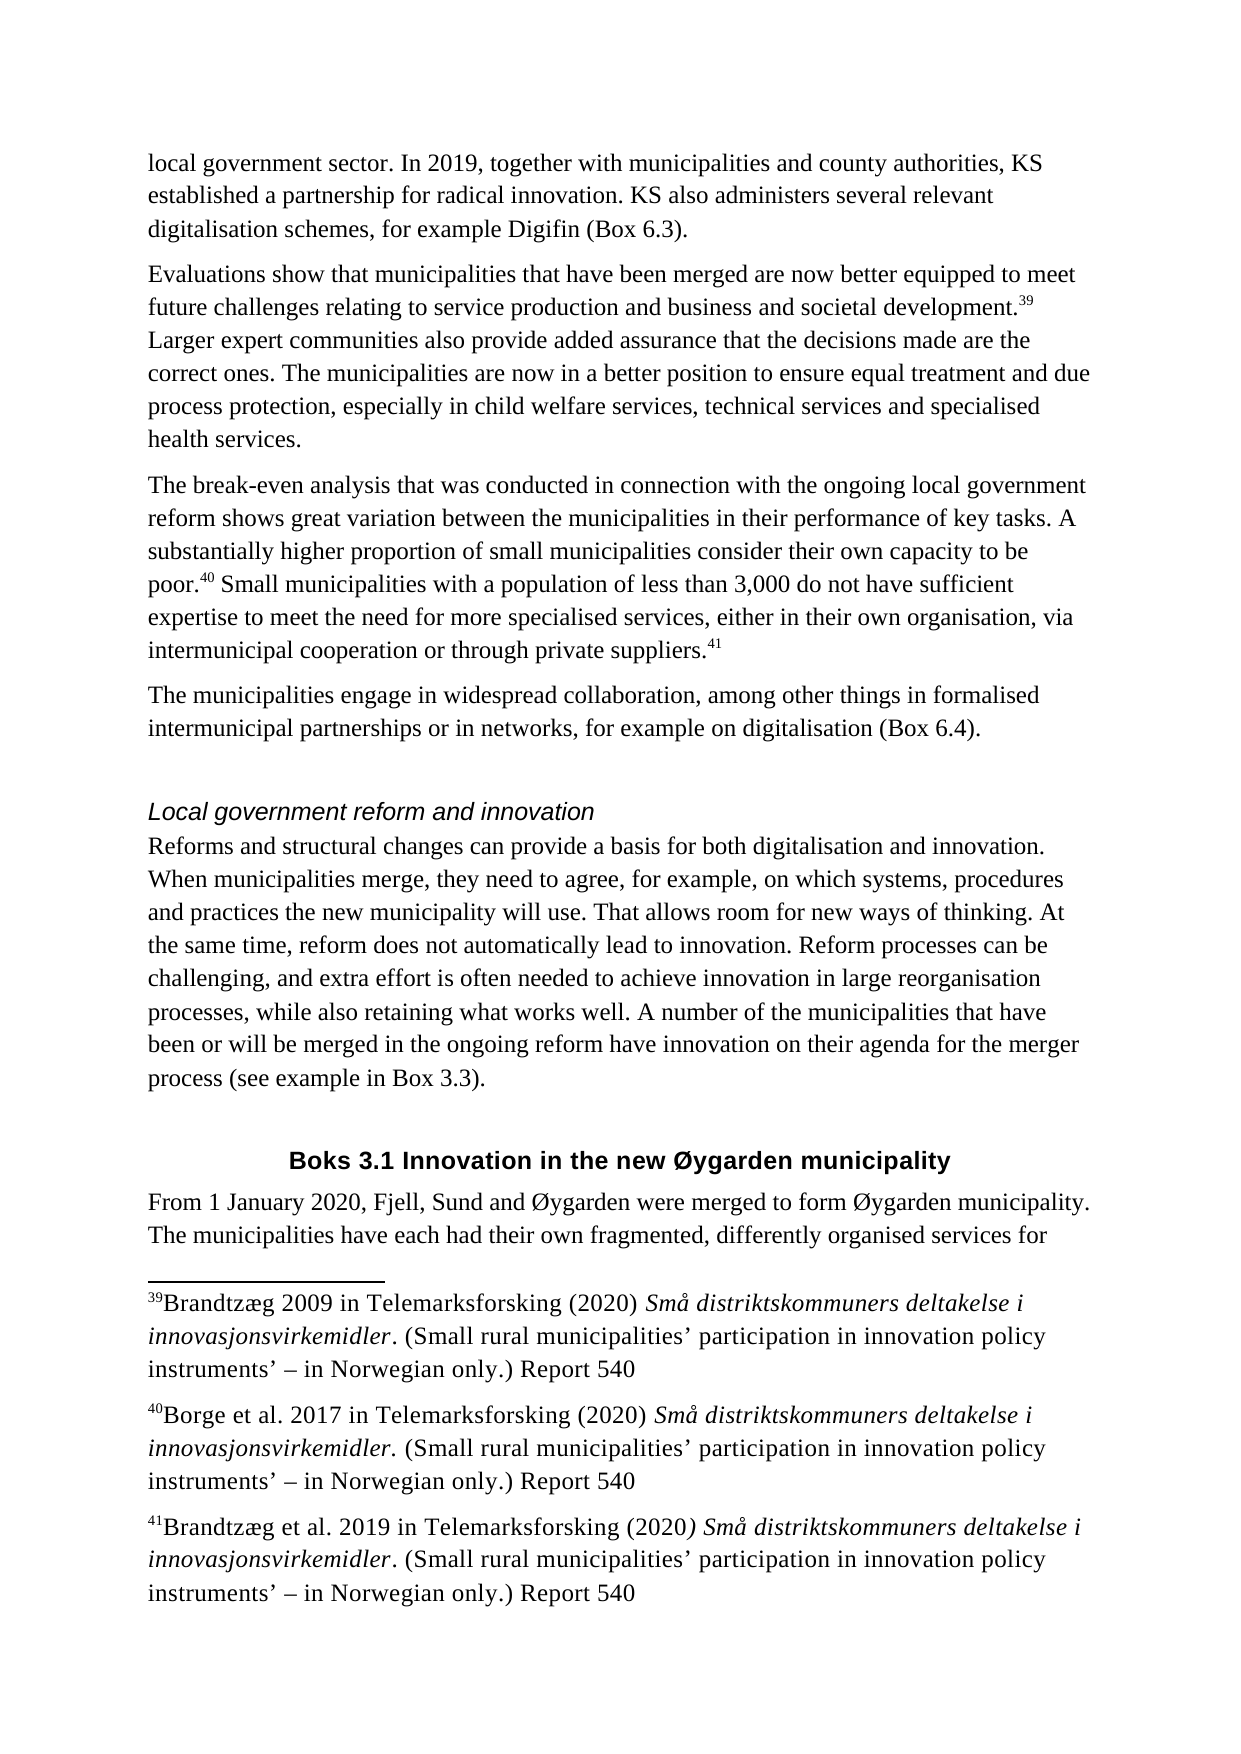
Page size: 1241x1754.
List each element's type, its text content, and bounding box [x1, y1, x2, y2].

text Local government reform and innovation [148, 796, 1093, 825]
text Reforms and structural changes can provide a basis for both digitalisation and innovation. When municipalities merge, they need to agree, for example, on which systems, procedures and practices the new municipality will use. That allows room for new ways of thinking. At the same time, reform does not automatically lead to innovation. Reform processes can be challenging, and extra effort is often needed to achieve innovation in large reorganisation processes, while also retaining what works well. A number of the municipalities that have been or will be merged in the ongoing reform have innovation on their agenda for the merger process (see example in Box 3.3). [148, 831, 1093, 1091]
text The Norwegian Association of Local and Regional Authorities (KS) is the organisation for all local authorities in Norway. All municipalities and county authorities are members. The organisation acts as a development partner for municipalities and county authorities, as a lobby organisation vis-à-vis the central authorities and as a party to negotiations with local government trade unions. KS has devised a number of educational instruments relating to innovation and it contributes actively to partnerships tasked with promoting innovation in the local government sector. In 2019, together with municipalities and county authorities, KS established a partnership for radical innovation. KS also administers several relevant digitalisation schemes, for example Digifin (Box 6.3). [148, 148, 1093, 242]
text Evaluations show that municipalities that have been merged are now better equipped to meet future challenges relating to service production and business and societal development. Larger expert communities also provide added assurance that the decisions made are the correct ones. The municipalities are now in a better position to ensure equal treatment and due process protection, especially in child welfare services, technical services and specialised health services. [148, 259, 1093, 453]
text Innovation in the new Øygarden municipality [148, 1146, 1093, 1174]
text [148, 1187, 1093, 1249]
text The municipalities engage in widespread collaboration, among other things in formalised intermunicipal partnerships or in networks, for example on digitalisation (Box 6.4). [148, 680, 1093, 742]
text The break-even analysis that was conducted in connection with the ongoing local government reform shows great variation between the municipalities in their performance of key tasks. A substantially higher proportion of small municipalities consider their own capacity to be poor. Small municipalities with a population of less than 3,000 do not have sufficient expertise to meet the need for more specialised services, either in their own organisation, via intermunicipal cooperation or through private suppliers. [148, 470, 1093, 664]
